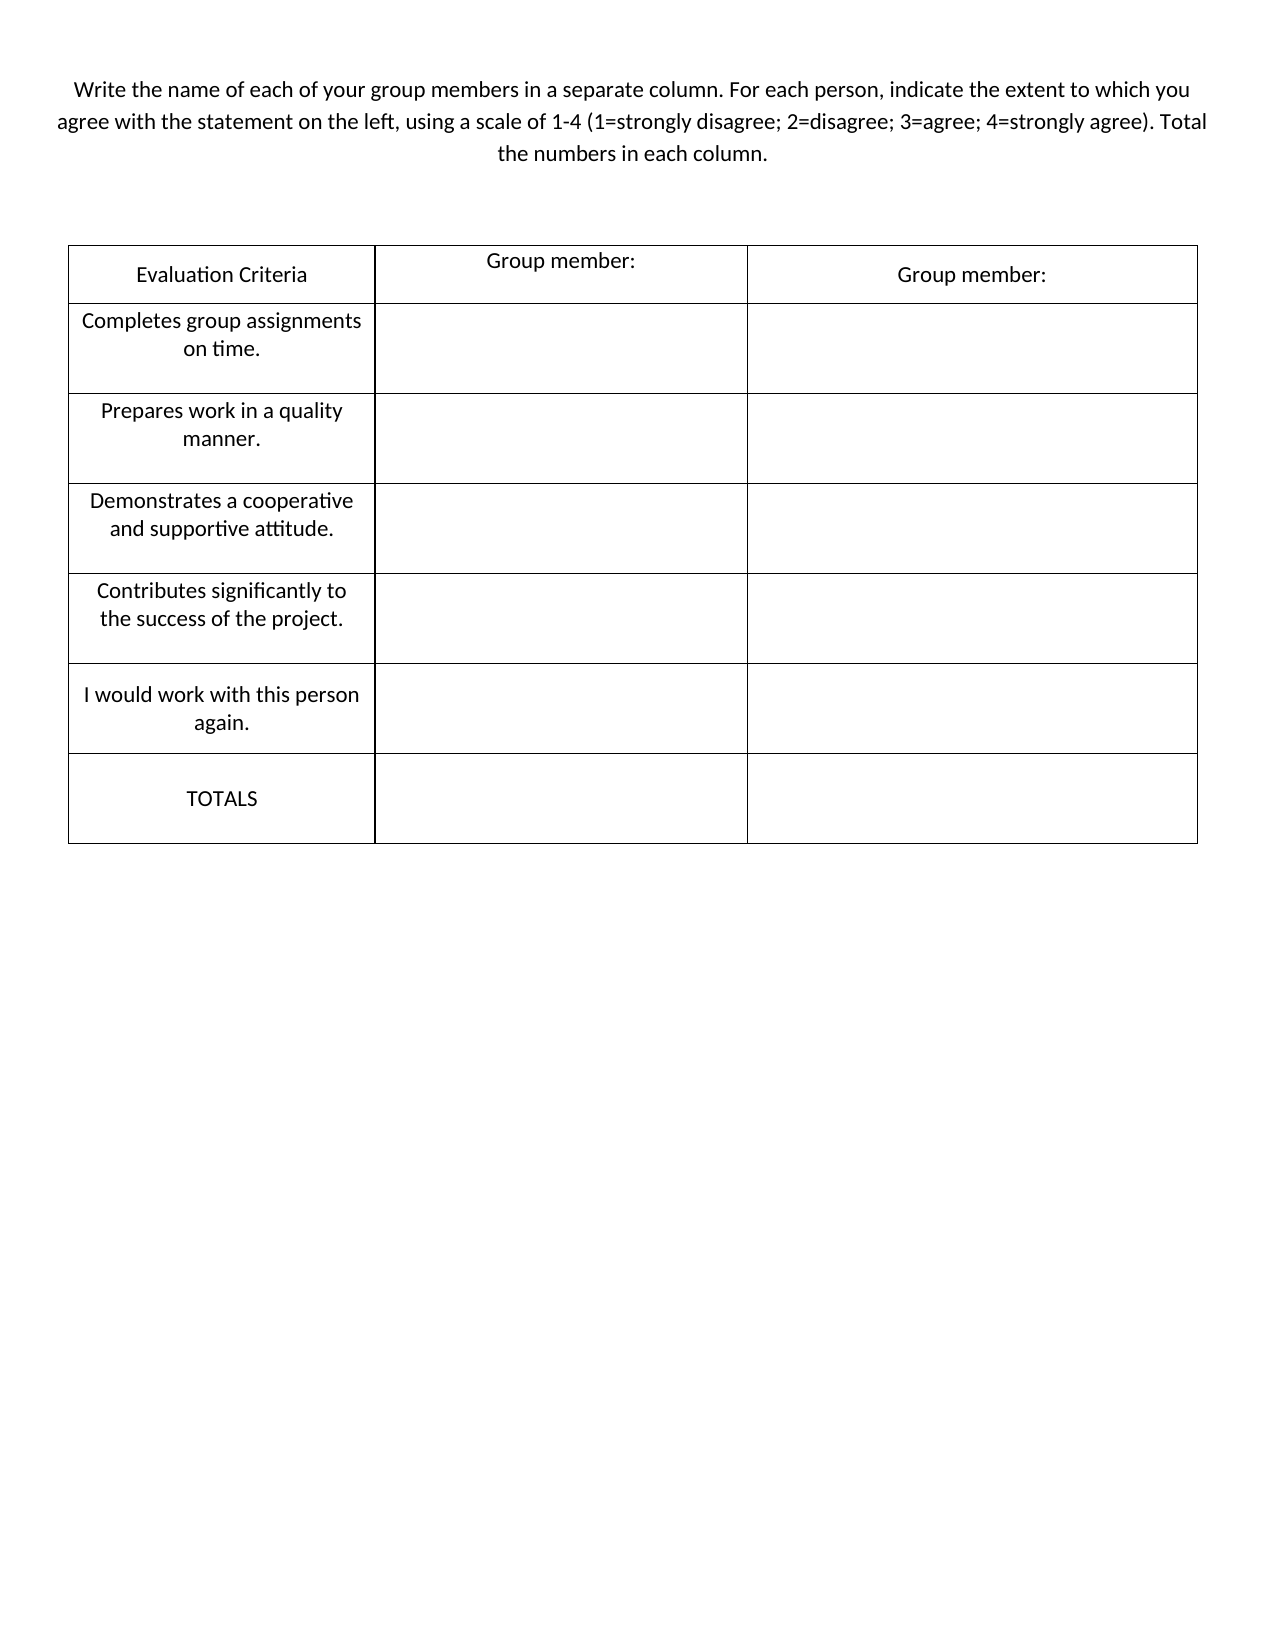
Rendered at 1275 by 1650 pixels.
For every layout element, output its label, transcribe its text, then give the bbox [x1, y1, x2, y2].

table_cell TOTALS [69, 754, 374, 842]
table_cell [748, 394, 1197, 482]
table_cell Contributes significantly to the success of the project. [69, 574, 374, 662]
table_header Group member: [748, 246, 1197, 302]
table_cell [748, 574, 1197, 662]
table_cell [748, 664, 1197, 752]
text Write the name of each of your group members in a separate column. For each person, indicate the extent to which you agree with the statement on the left, using a scale of 1-4 (1=strongly disagree; 2=disagree; 3=agree; 4=strongly agree). Total the numbers in each column. [56, 75, 1209, 167]
table_cell [748, 304, 1197, 392]
table_cell [376, 574, 747, 662]
table_header Group member: [376, 246, 747, 302]
table_cell I would work with this person again. [69, 664, 374, 752]
table_cell [376, 664, 747, 752]
table_header Evaluation Criteria [69, 246, 374, 302]
table_cell [748, 754, 1197, 842]
table_cell [376, 304, 747, 392]
table_cell [748, 484, 1197, 572]
table_cell Completes group assignments on time. [69, 304, 374, 392]
table_cell [376, 754, 747, 842]
table_cell Prepares work in a quality manner. [69, 394, 374, 482]
table_cell Demonstrates a cooperative and supportive attitude. [69, 484, 374, 572]
table_cell [376, 484, 747, 572]
table_cell [376, 394, 747, 482]
